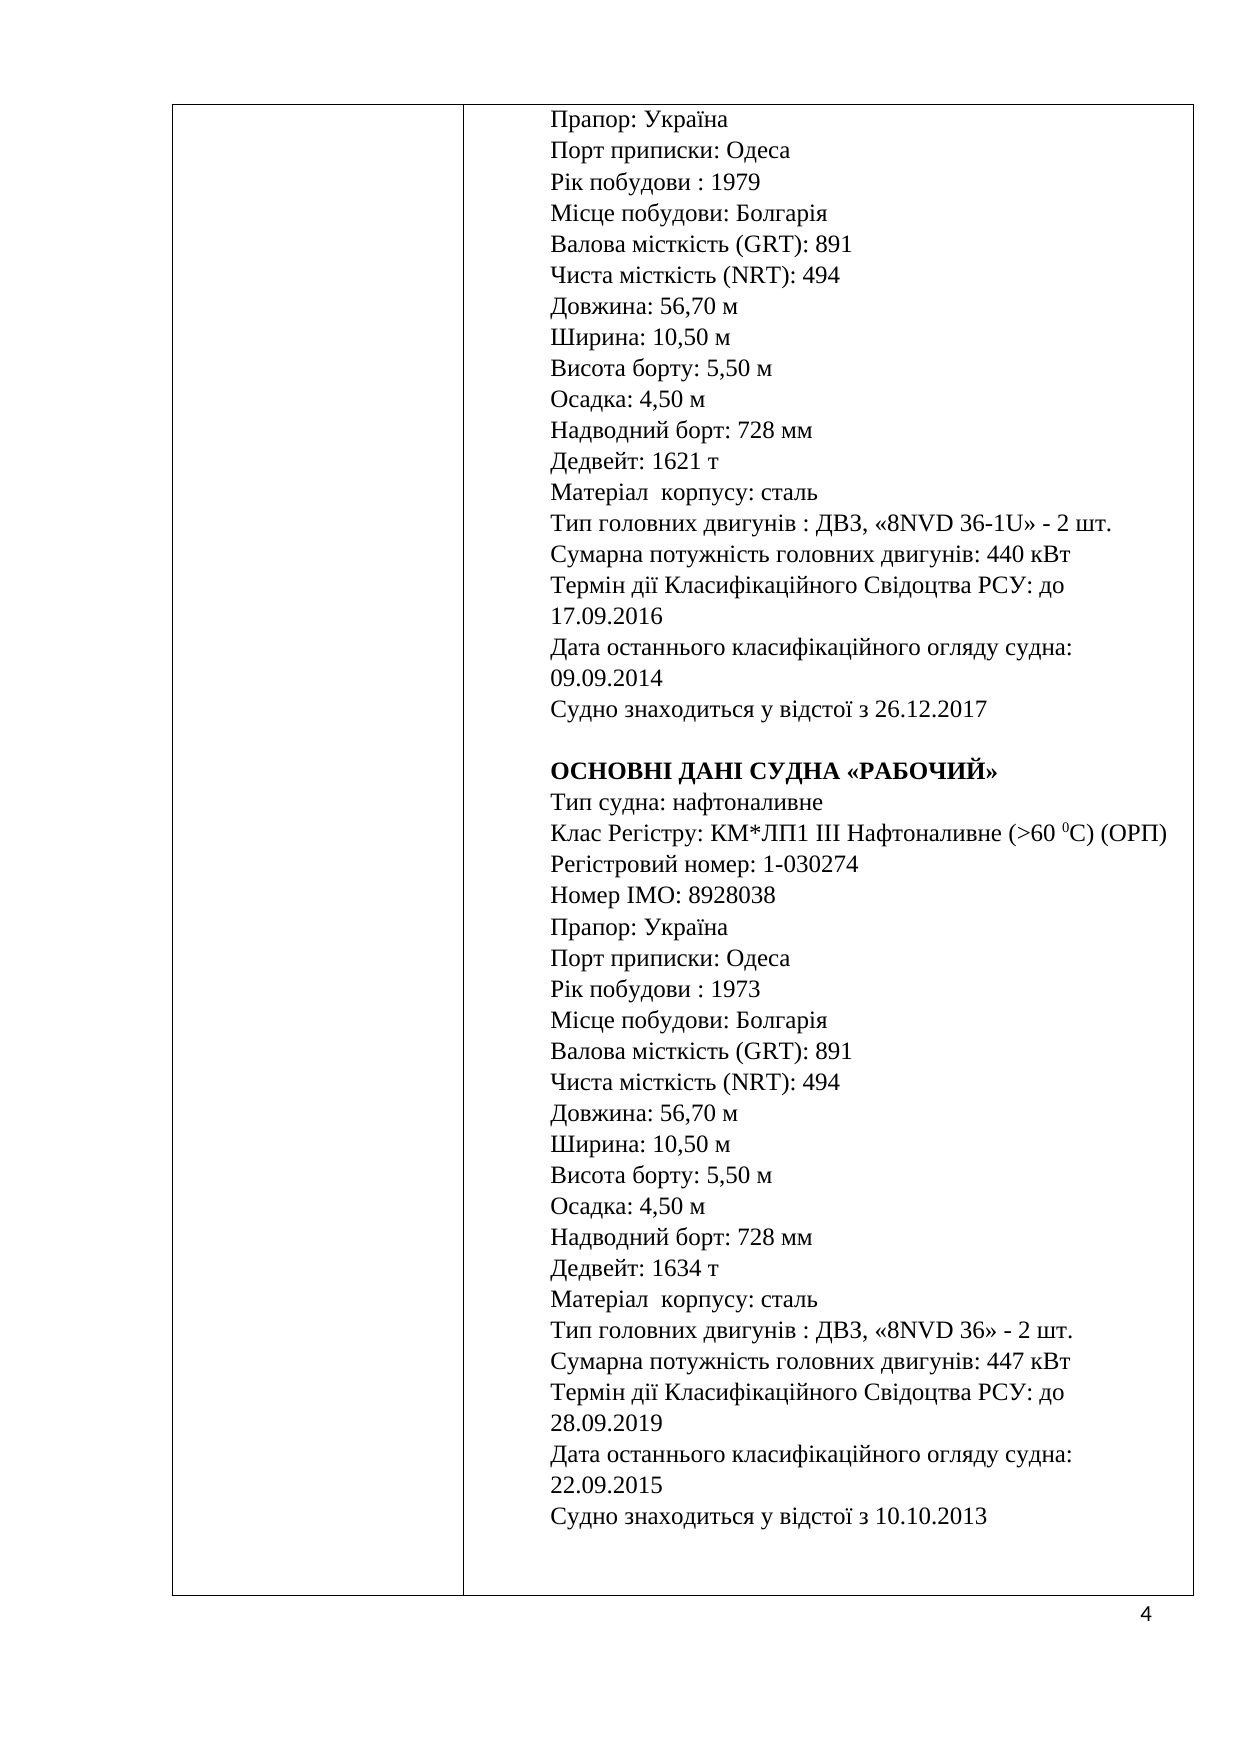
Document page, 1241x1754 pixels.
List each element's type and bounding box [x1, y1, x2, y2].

table_cell [173, 105, 463, 1594]
table_cell [464, 105, 1193, 1594]
